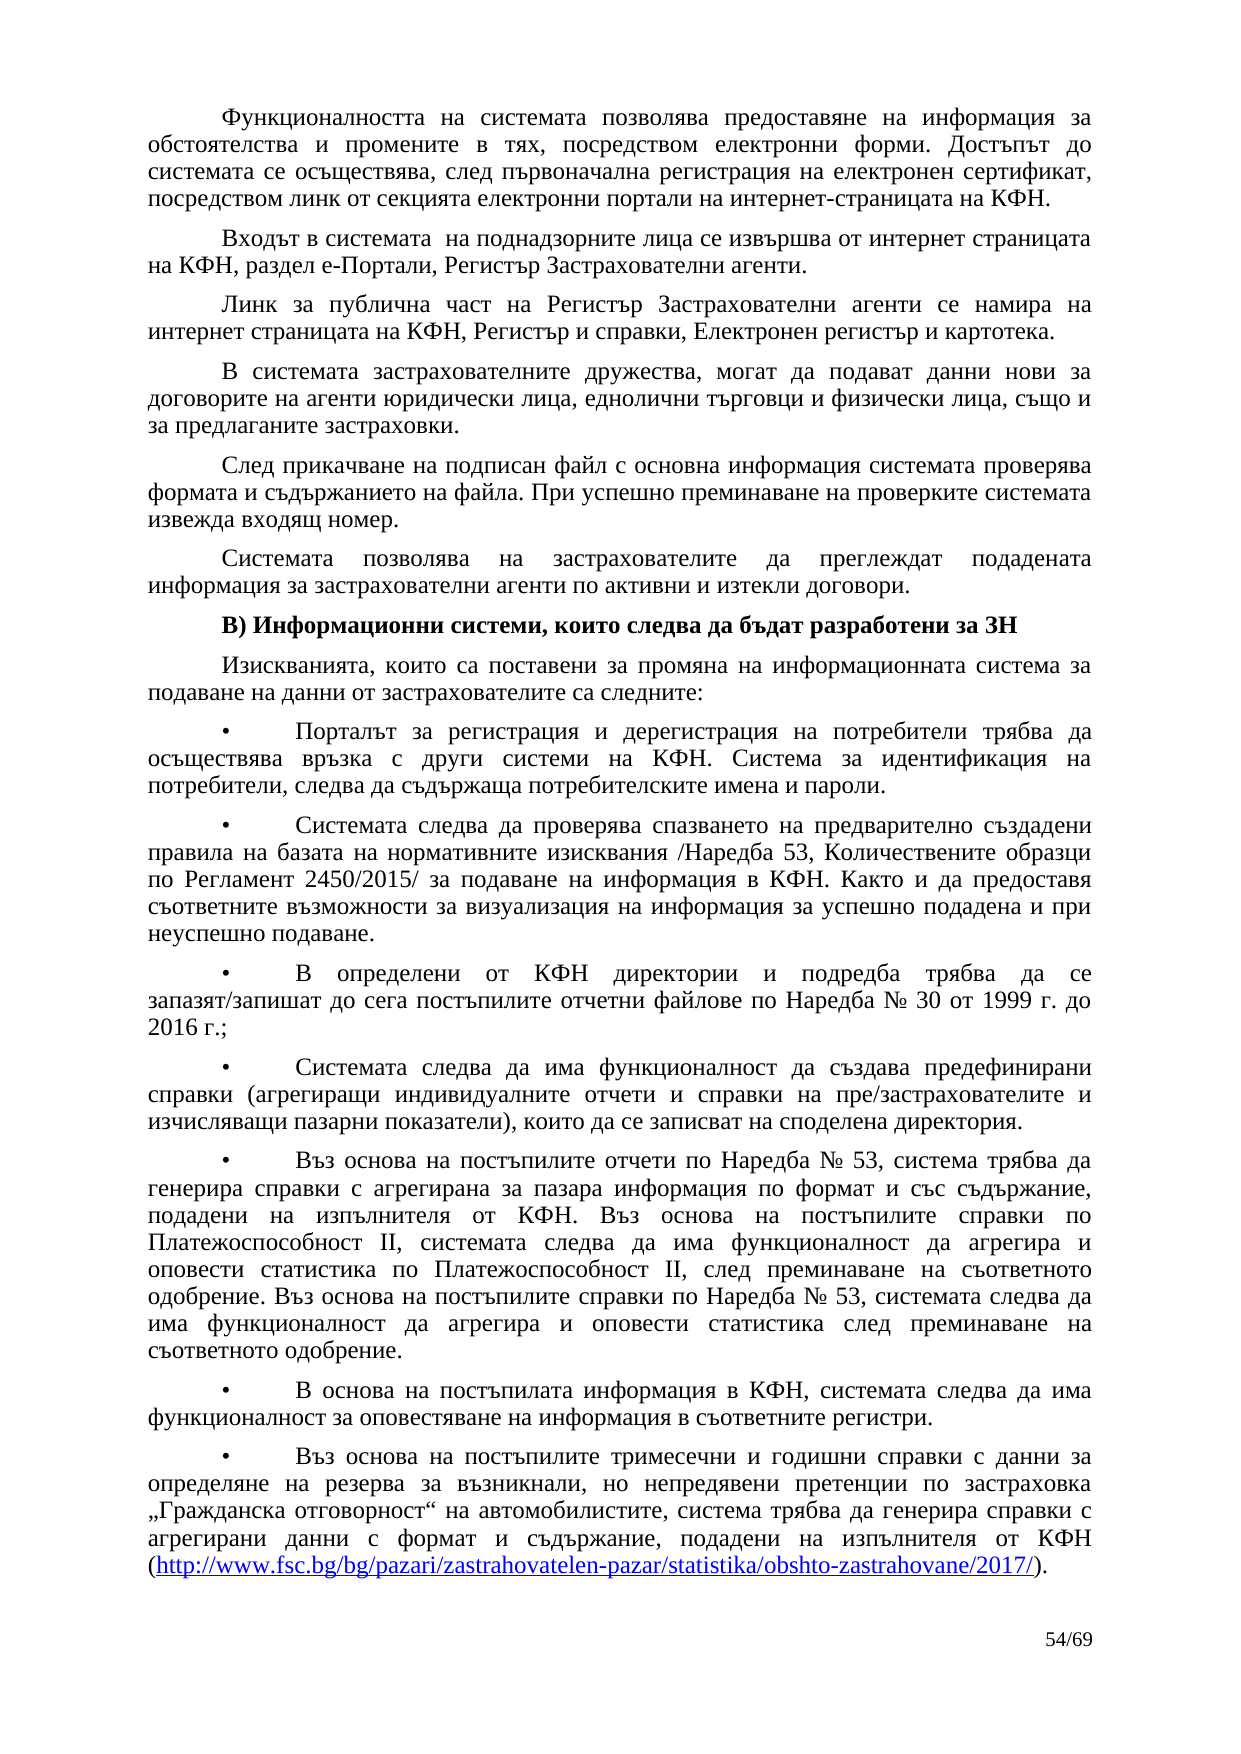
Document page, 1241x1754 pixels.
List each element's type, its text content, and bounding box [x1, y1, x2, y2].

text • Порталът за регистрация и дерегистрация на потребители трябва да осъществява връзка с други системи на КФН. Система за идентификация на потребители, следва да съдържаща потребителските имена и пароли. [148, 718, 1093, 799]
text Входът в системата на поднадзорните лица се извършва от интернет страницата на КФН, раздел е-Портали, Регистър Застрахователни агенти. [148, 224, 1093, 278]
text В системата застрахователните дружества, могат да подават данни нови за договорите на агенти юридически лица, еднолични търговци и физически лица, също и за предлаганите застраховки. [148, 358, 1093, 439]
text Системата позволява на застрахователите да преглеждат подадената информация за застрахователни агенти по активни и изтекли договори. [148, 545, 1093, 599]
text • Въз основа на постъпилите отчети по Наредба № 53, система трябва да генерира справки с агрегирана за пазара информация по формат и със съдържание, подадени на изпълнителя от КФН. Въз основа на постъпилите справки по Платежоспособност II, системата следва да има функционалност да агрегира и оповести статистика по Платежоспособност II, след преминаване на съответното одобрение. Въз основа на постъпилите справки по Наредба № 53, системата следва да има функционалност да агрегира и оповести статистика след преминаване на съответното одобрение. [148, 1147, 1093, 1364]
text В) Информационни системи, които следва да бъдат разработени за ЗН [148, 612, 1093, 639]
text • В определени от КФН директории и подредба трябва да се запазят/запишат до сега постъпилите отчетни файлове по Наредба № 30 от 1999 г. до 2016 г.; [148, 960, 1093, 1041]
text Изискванията, които са поставени за промяна на информационната система за подаване на данни от застрахователите са следните: [148, 651, 1093, 706]
text Линк за публична част на Регистър Застрахователни агенти се намира на интернет страницата на КФН, Регистър и справки, Електронен регистър и картотека. [148, 291, 1093, 345]
text След прикачване на подписан файл с основна информация системата проверява формата и съдържанието на файла. При успешно преминаване на проверките системата извежда входящ номер. [148, 451, 1093, 533]
text Функционалността на системата позволява предоставяне на информация за обстоятелства и промените в тях, посредством електронни форми. Достъпът до системата се осъществява, след първоначална регистрация на електронен сертификат, посредством линк от секцията електронни портали на интернет-страницата на КФН. [148, 103, 1093, 212]
text • Системата следва да проверява спазването на предварително създадени правила на базата на нормативните изисквания /Наредба 53, Количествените образци по Регламент 2450/2015/ за подаване на информация в КФН. Както и да предоставя съответните възможности за визуализация на информация за успешно подадена и при неуспешно подаване. [148, 812, 1093, 947]
text • Системата следва да има функционалност да създава предефинирани справки (агрегиращи индивидуалните отчети и справки на пре/застрахователите и изчисляващи пазарни показатели), които да се записват на споделена директория. [148, 1053, 1093, 1135]
text • В основа на постъпилата информация в КФН, системата следва да има функционалност за оповестяване на информация в съответните регистри. [148, 1376, 1093, 1431]
text • Въз основа на постъпилите тримесечни и годишни справки с данни за определяне на резерва за възникнали, но непредявени претенции по застраховка „Гражданска отговорност“ на автомобилистите, система трябва да генерира справки с агрегирани данни с формат и съдържание, подадени на изпълнителя от КФН (http://www.fsc.bg/bg/pazari/zastrahovatelen-pazar/statistika/obshto-zastrahovane/2017/). [148, 1443, 1093, 1578]
